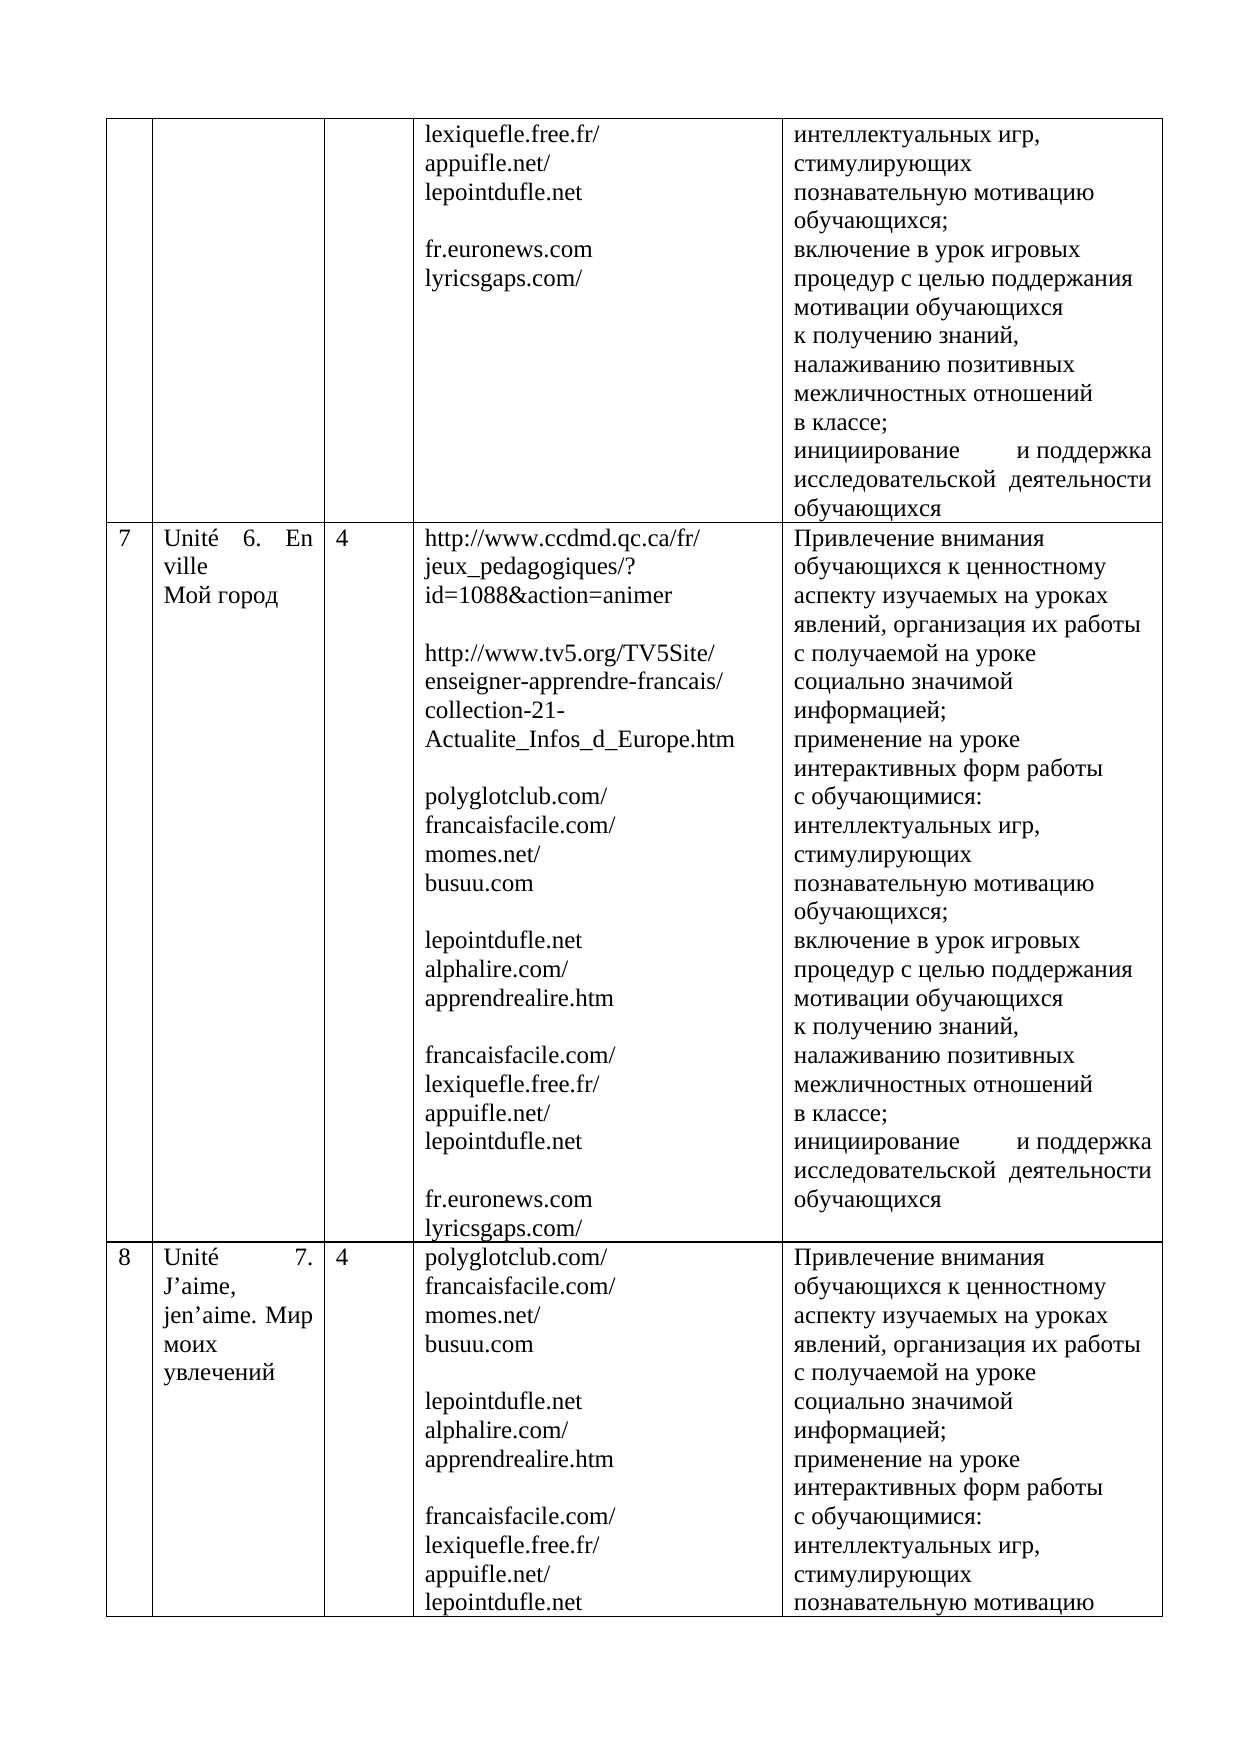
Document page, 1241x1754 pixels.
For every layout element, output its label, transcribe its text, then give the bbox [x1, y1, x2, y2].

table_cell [153, 1243, 324, 1616]
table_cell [783, 119, 1162, 522]
table_cell http://www.ccdmd.qc.ca/fr/jeux_pedagogiques/?id=1088&action=animer http://www.tv5.org/TV5Site/enseigner-apprendre-francais/collection-21-Actualite_Infos_d_Europe.htm polyglotclub.com/ francaisfacile.com/ momes.net/ busuu.com lepointdufle.net alphalire.com/ apprendrealire.htm francaisfacile.com/ lexiquefle.free.fr/ appuifle.net/ lepointdufle.net fr.euronews.com lyricsgaps.com/ [414, 523, 782, 1241]
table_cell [153, 119, 324, 522]
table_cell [414, 119, 782, 522]
table_cell 7 [107, 523, 152, 1241]
table_cell 6 [107, 119, 152, 522]
table_cell Unité 6. En ville Мой город [153, 523, 324, 1241]
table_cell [414, 1243, 782, 1616]
table_cell 4 [325, 523, 413, 1241]
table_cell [783, 1243, 1162, 1616]
table_cell 8 [107, 1243, 152, 1616]
table_cell 4 [325, 119, 413, 522]
table_cell 4 [325, 1243, 413, 1616]
